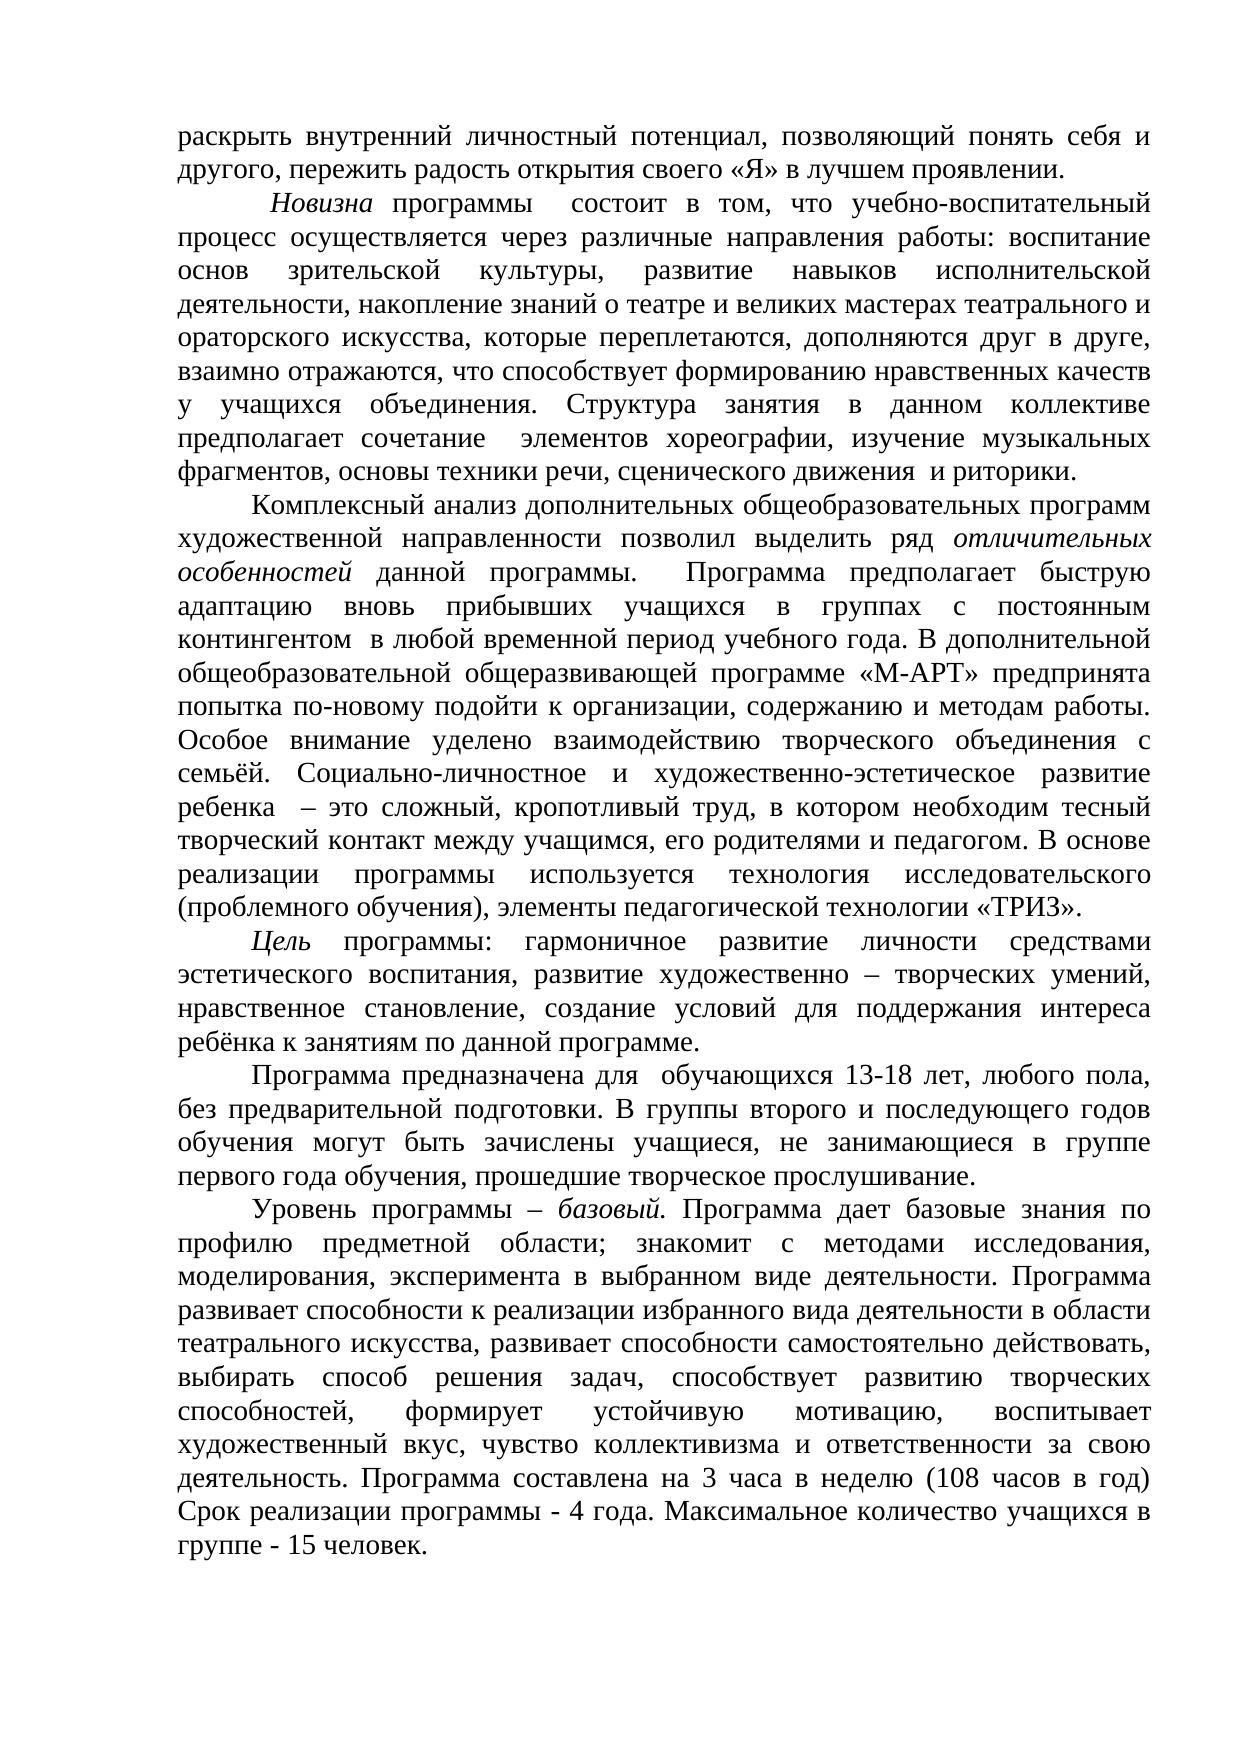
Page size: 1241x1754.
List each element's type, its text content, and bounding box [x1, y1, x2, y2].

text Программа предназначена для обучающихся 13-18 лет, любого пола, без предварительной подготовки. В группы второго и последующего годов обучения могут быть зачислены учащиеся, не занимающиеся в группе первого года обучения, прошедшие творческое прослушивание. [177, 1057, 1152, 1191]
text Новизна программы состоит в том, что учебно-воспитательный процесс осуществляется через различные направления работы: воспитание основ зрительской культуры, развитие навыков исполнительской деятельности, накопление знаний о театре и великих мастерах театрального и ораторского искусства, которые переплетаются, дополняются друг в друге, взаимно отражаются, что способствует формированию нравственных качеств у учащихся объединения. Структура занятия в данном коллективе предполагает сочетание элементов хореографии, изучение музыкальных фрагментов, основы техники речи, сценического движения и риторики. [177, 185, 1152, 487]
text Уровень программы – базовый. Программа дает базовые знания по профилю предметной области; знакомит с методами исследования, моделирования, эксперимента в выбранном виде деятельности. Программа развивает способности к реализации избранного вида деятельности в области театрального искусства, развивает способности самостоятельно действовать, выбирать способ решения задач, способствует развитию творческих способностей, формирует устойчивую мотивацию, воспитывает художественный вкус, чувство коллективизма и ответственности за свою деятельность. Программа составлена на 3 часа в неделю (108 часов в год) Срок реализации программы - 4 года. Максимальное количество учащихся в группе - 15 человек. [177, 1191, 1152, 1560]
text Цель программы: гармоничное развитие личности средствами эстетического воспитания, развитие художественно – творческих умений, нравственное становление, создание условий для поддержания интереса ребёнка к занятиям по данной программе. [177, 923, 1152, 1057]
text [177, 118, 1152, 185]
text Комплексный анализ дополнительных общеобразовательных программ художественной направленности позволил выделить ряд отличительных особенностей данной программы. Программа предполагает быструю адаптацию вновь прибывших учащихся в группах с постоянным контингентом в любой временной период учебного года. В дополнительной общеобразовательной общеразвивающей программе «М-АРТ» предпринята попытка по-новому подойти к организации, содержанию и методам работы. Особое внимание уделено взаимодействию творческого объединения с семьёй. Социально-личностное и художественно-эстетическое развитие ребенка – это сложный, кропотливый труд, в котором необходим тесный творческий контакт между учащимся, его родителями и педагогом. В основе реализации программы используется технология исследовательского (проблемного обучения), элементы педагогической технологии «ТРИЗ». [177, 487, 1152, 923]
